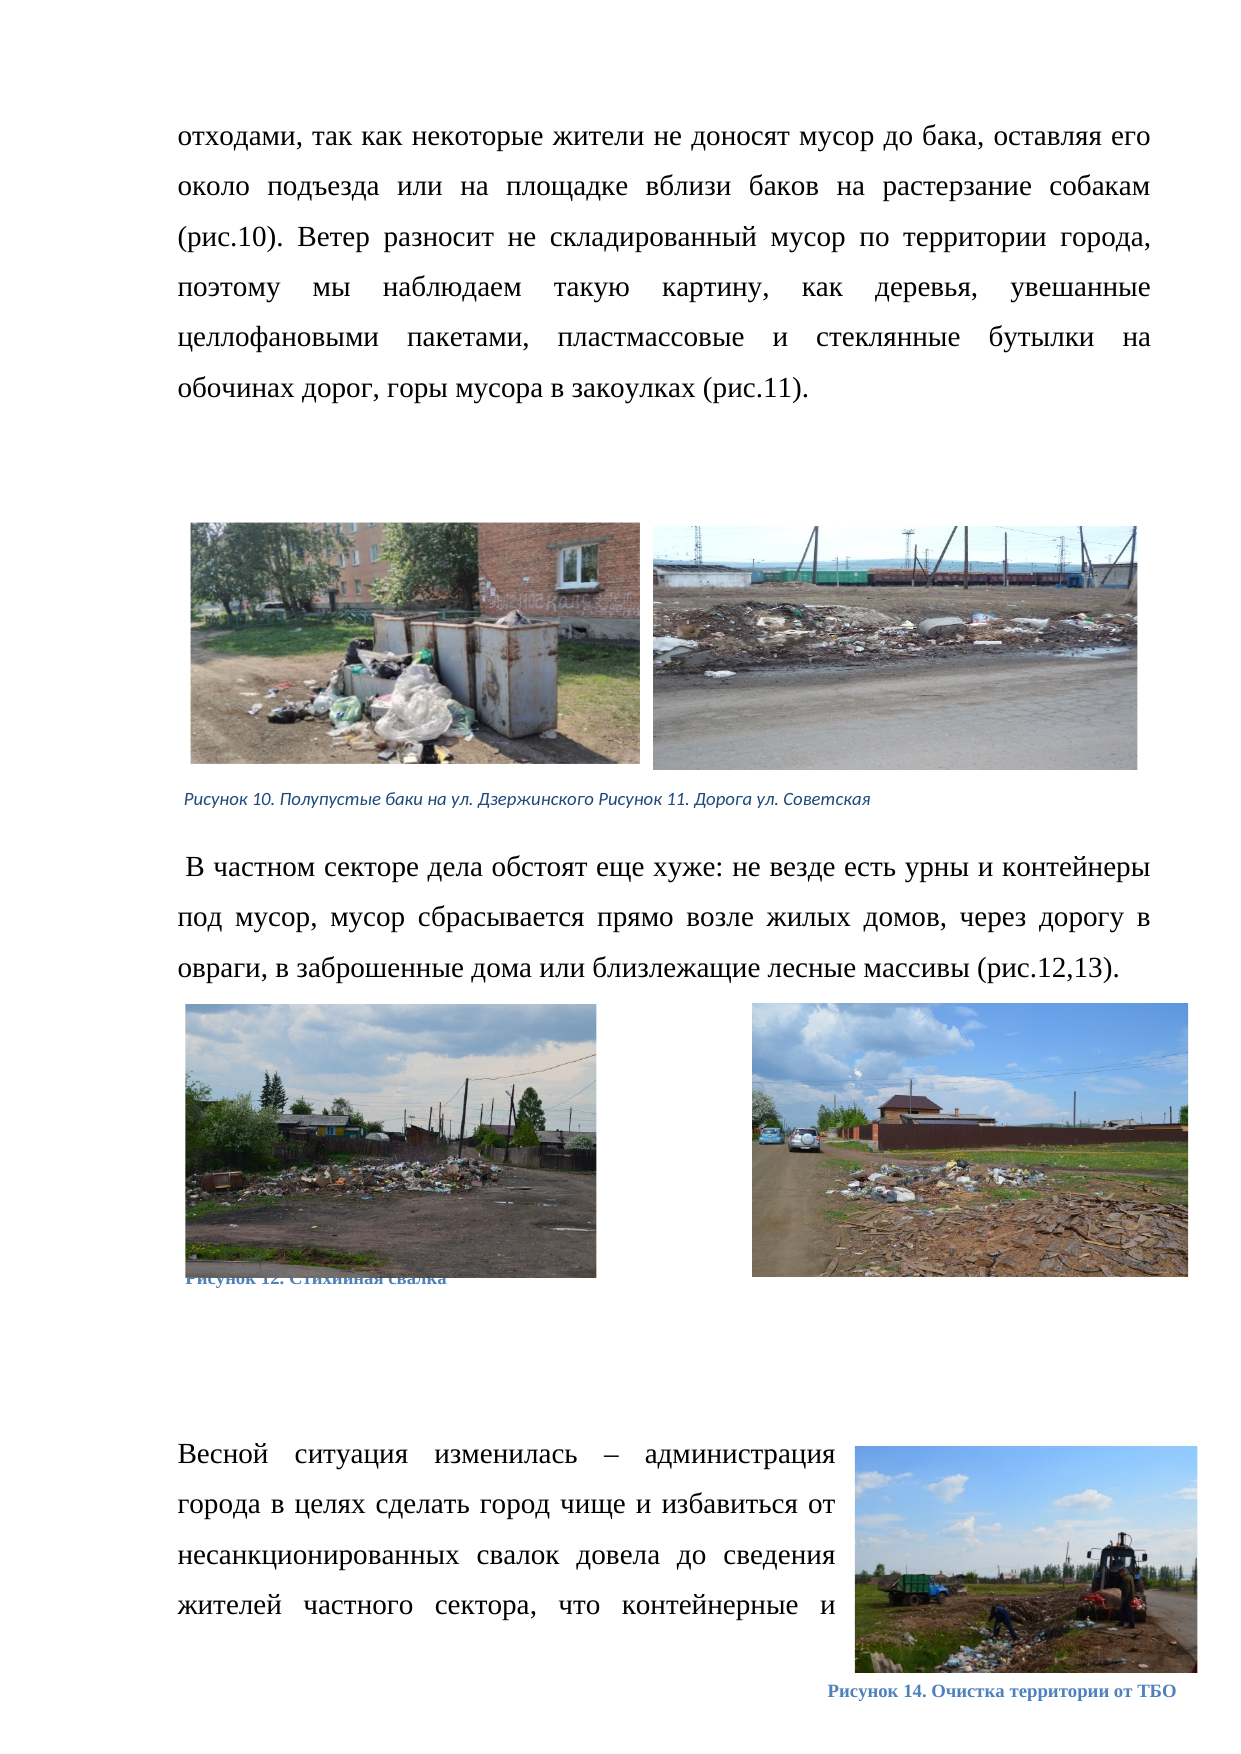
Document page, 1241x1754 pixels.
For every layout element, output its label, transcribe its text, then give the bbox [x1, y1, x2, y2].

picture [853, 1446, 1197, 1672]
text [177, 1436, 1152, 1621]
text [177, 118, 1152, 403]
picture [183, 1004, 597, 1277]
text Рисунок 10. Полупустые баки на ул. Дзержинского Рисунок 11. Дорога ул. Советская [177, 788, 1152, 811]
picture [653, 526, 1138, 770]
picture [191, 523, 639, 763]
picture [750, 1003, 1188, 1276]
text В частном секторе дела обстоят еще хуже: не везде есть урны и контейнеры под мусор, мусор сбрасывается прямо возле жилых домов, через дорогу в овраги, в заброшенные дома или близлежащие лесные массивы (рис.12,13). [177, 849, 1152, 983]
